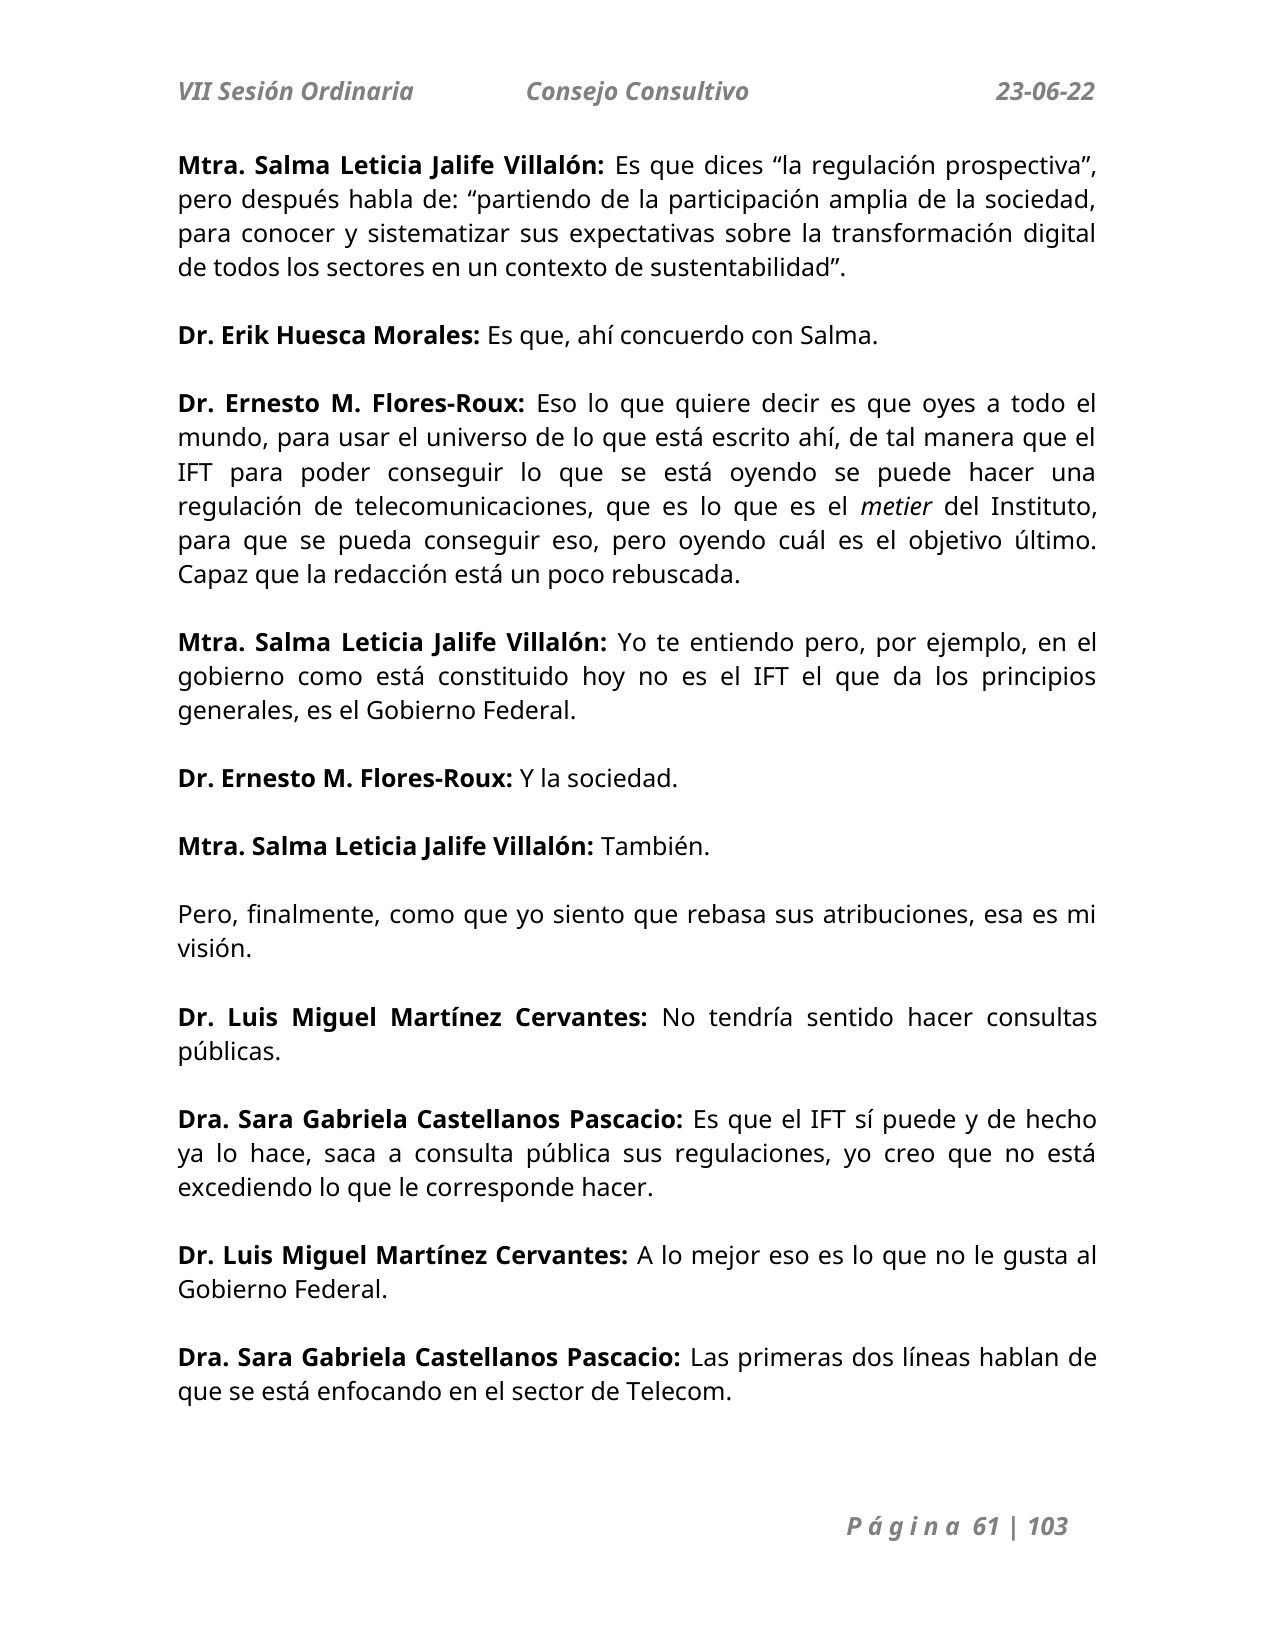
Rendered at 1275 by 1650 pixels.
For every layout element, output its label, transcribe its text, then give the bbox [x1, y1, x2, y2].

text Mtra. Salma Leticia Jalife Villalón: Es que dices “la regulación prospectiva”, pero después habla de: “partiendo de la participación amplia de la sociedad, para conocer y sistematizar sus expectativas sobre la transformación digital de todos los sectores en un contexto de sustentabilidad”. [177, 148, 1098, 284]
text Dr. Erik Huesca Morales: Es que, ahí concuerdo con Salma. [177, 318, 1098, 352]
text Mtra. Salma Leticia Jalife Villalón: También. [177, 829, 1098, 863]
text Dra. Sara Gabriela Castellanos Pascacio: Las primeras dos líneas hablan de que se está enfocando en el sector de Telecom. [177, 1340, 1098, 1408]
text Dr. Luis Miguel Martínez Cervantes: A lo mejor eso es lo que no le gusta al Gobierno Federal. [177, 1238, 1098, 1306]
text Mtra. Salma Leticia Jalife Villalón: Yo te entiendo pero, por ejemplo, en el gobierno como está constituido hoy no es el IFT el que da los principios generales, es el Gobierno Federal. [177, 624, 1098, 727]
text Dra. Sara Gabriela Castellanos Pascacio: Es que el IFT sí puede y de hecho ya lo hace, saca a consulta pública sus regulaciones, yo creo que no está excediendo lo que le corresponde hacer. [177, 1101, 1098, 1203]
text Pero, finalmente, como que yo siento que rebasa sus atribuciones, esa es mi visión. [177, 897, 1098, 965]
text Dr. Ernesto M. Flores-Roux: Y la sociedad. [177, 761, 1098, 795]
text Dr. Ernesto M. Flores-Roux: Eso lo que quiere decir es que oyes a todo el mundo, para usar el universo de lo que está escrito ahí, de tal manera que el IFT para poder conseguir lo que se está oyendo se puede hacer una regulación de telecomunicaciones, que es lo que es el metier del Instituto, para que se pueda conseguir eso, pero oyendo cuál es el objetivo último. Capaz que la redacción está un poco rebuscada. [177, 386, 1098, 590]
text Dr. Luis Miguel Martínez Cervantes: No tendría sentido hacer consultas públicas. [177, 999, 1098, 1067]
